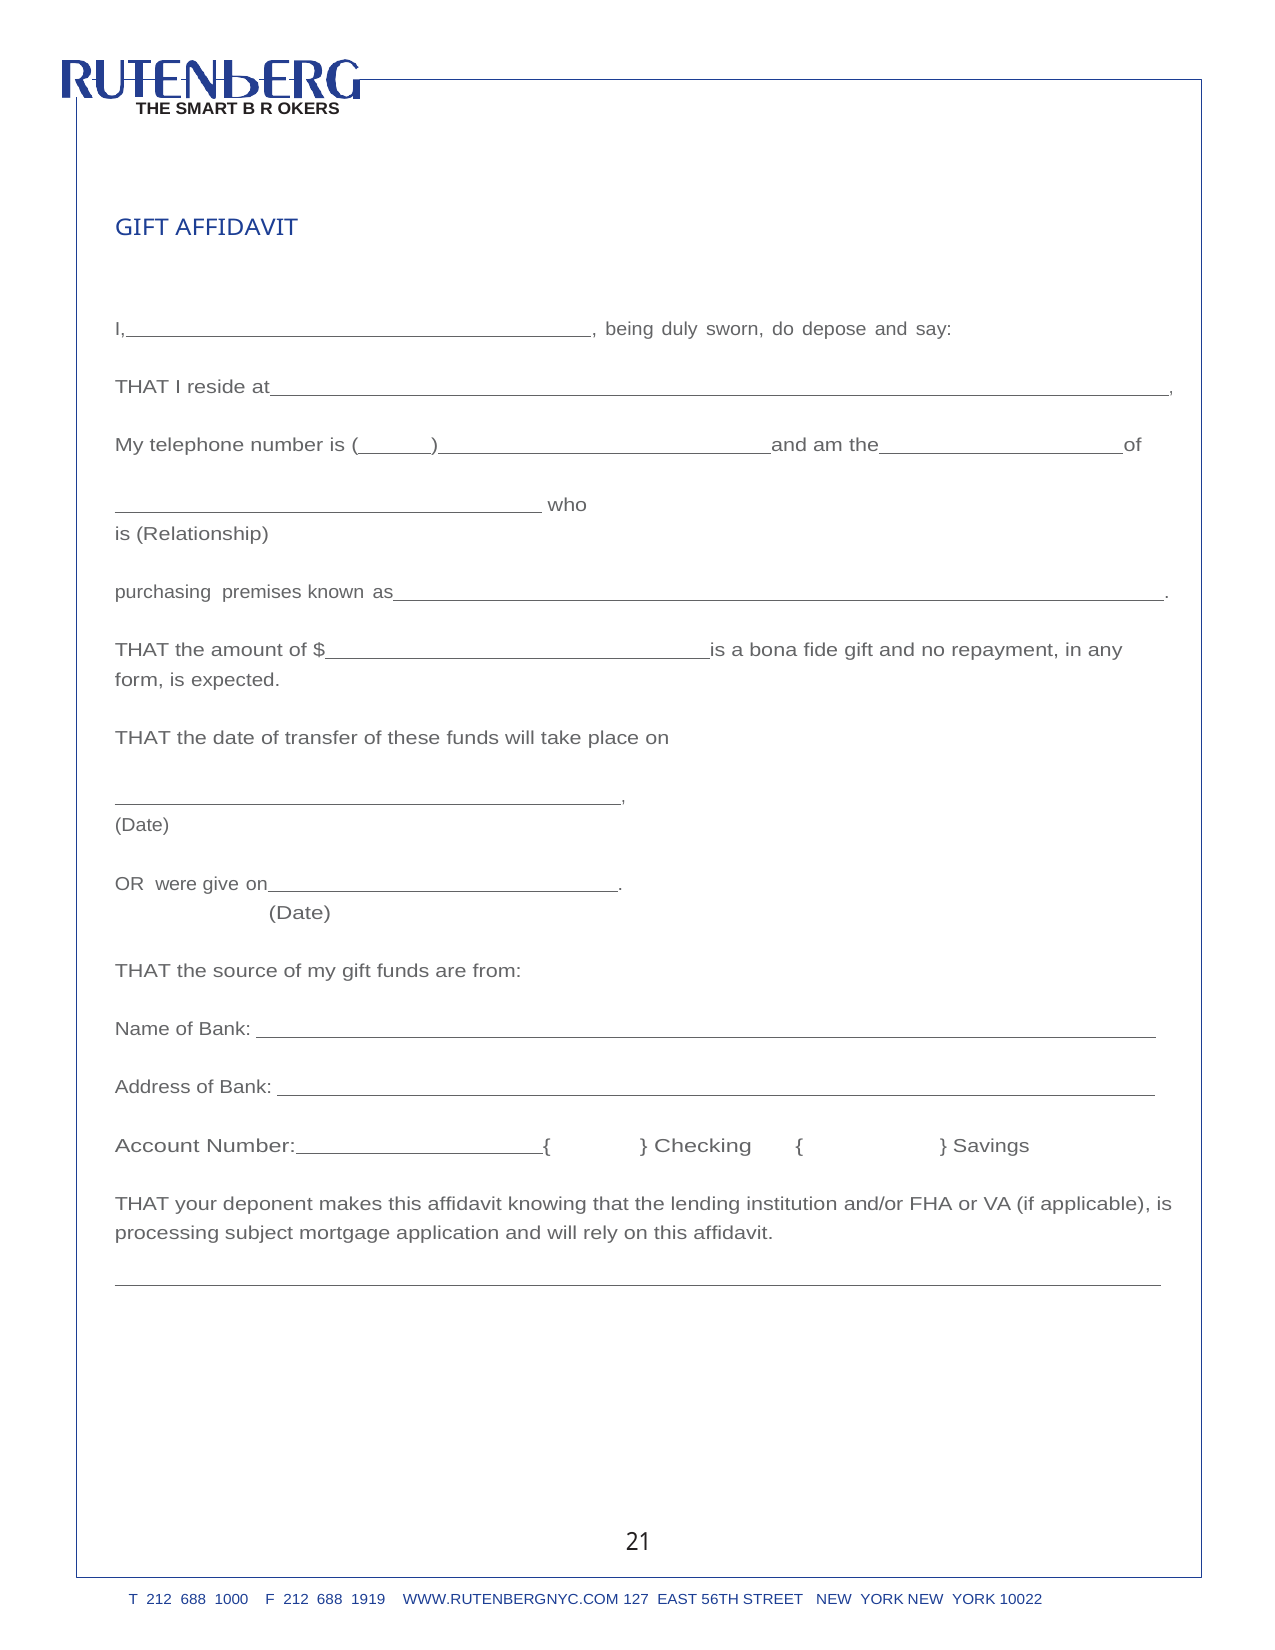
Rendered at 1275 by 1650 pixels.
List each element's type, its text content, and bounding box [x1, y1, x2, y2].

text Name of Bank: [114, 1018, 1185, 1040]
picture [62, 60, 93, 98]
text Account Number: { } Checking { } Savings [114, 1134, 1185, 1156]
picture [224, 60, 259, 98]
picture [96, 60, 124, 99]
picture [186, 60, 216, 99]
text purchasing premises known as . [114, 581, 1185, 603]
text , (Date) [114, 785, 626, 836]
subtitle GIFT AFFIDAVIT [114, 211, 1185, 242]
picture [264, 60, 290, 98]
text I, , being duly sworn, do depose and say: [114, 317, 1185, 339]
text THE SMART B R OKERS [136, 99, 1185, 118]
picture [294, 59, 360, 99]
text THAT your deponent makes this affidavit knowing that the lending institution and/or FHA or VA (if applicable), is processing subject mortgage application and will rely on this affidavit. [114, 1193, 1172, 1243]
text THAT the date of transfer of these funds will take place on [114, 727, 1185, 748]
picture [155, 60, 181, 98]
text THAT the amount of $ is a bona fide gift and no repayment, in any form, is expected. [114, 639, 1173, 690]
text OR were give on . [114, 873, 1185, 894]
text THAT the source of my gift funds are from: [114, 960, 1185, 981]
text THAT I reside at , My telephone number is ( ) and am the of [114, 376, 1173, 456]
text Address of Bank: [114, 1076, 1185, 1098]
text 21 [622, 1524, 655, 1558]
text (Date) [268, 902, 1185, 923]
text who is (Relationship) [114, 493, 608, 544]
text T 212 688 1000 F 212 688 1919 WWW.RUTENBERGNYC.COM 127 EAST 56TH STREET NEW YORK NEW YORK 10022 [128, 1591, 1185, 1607]
